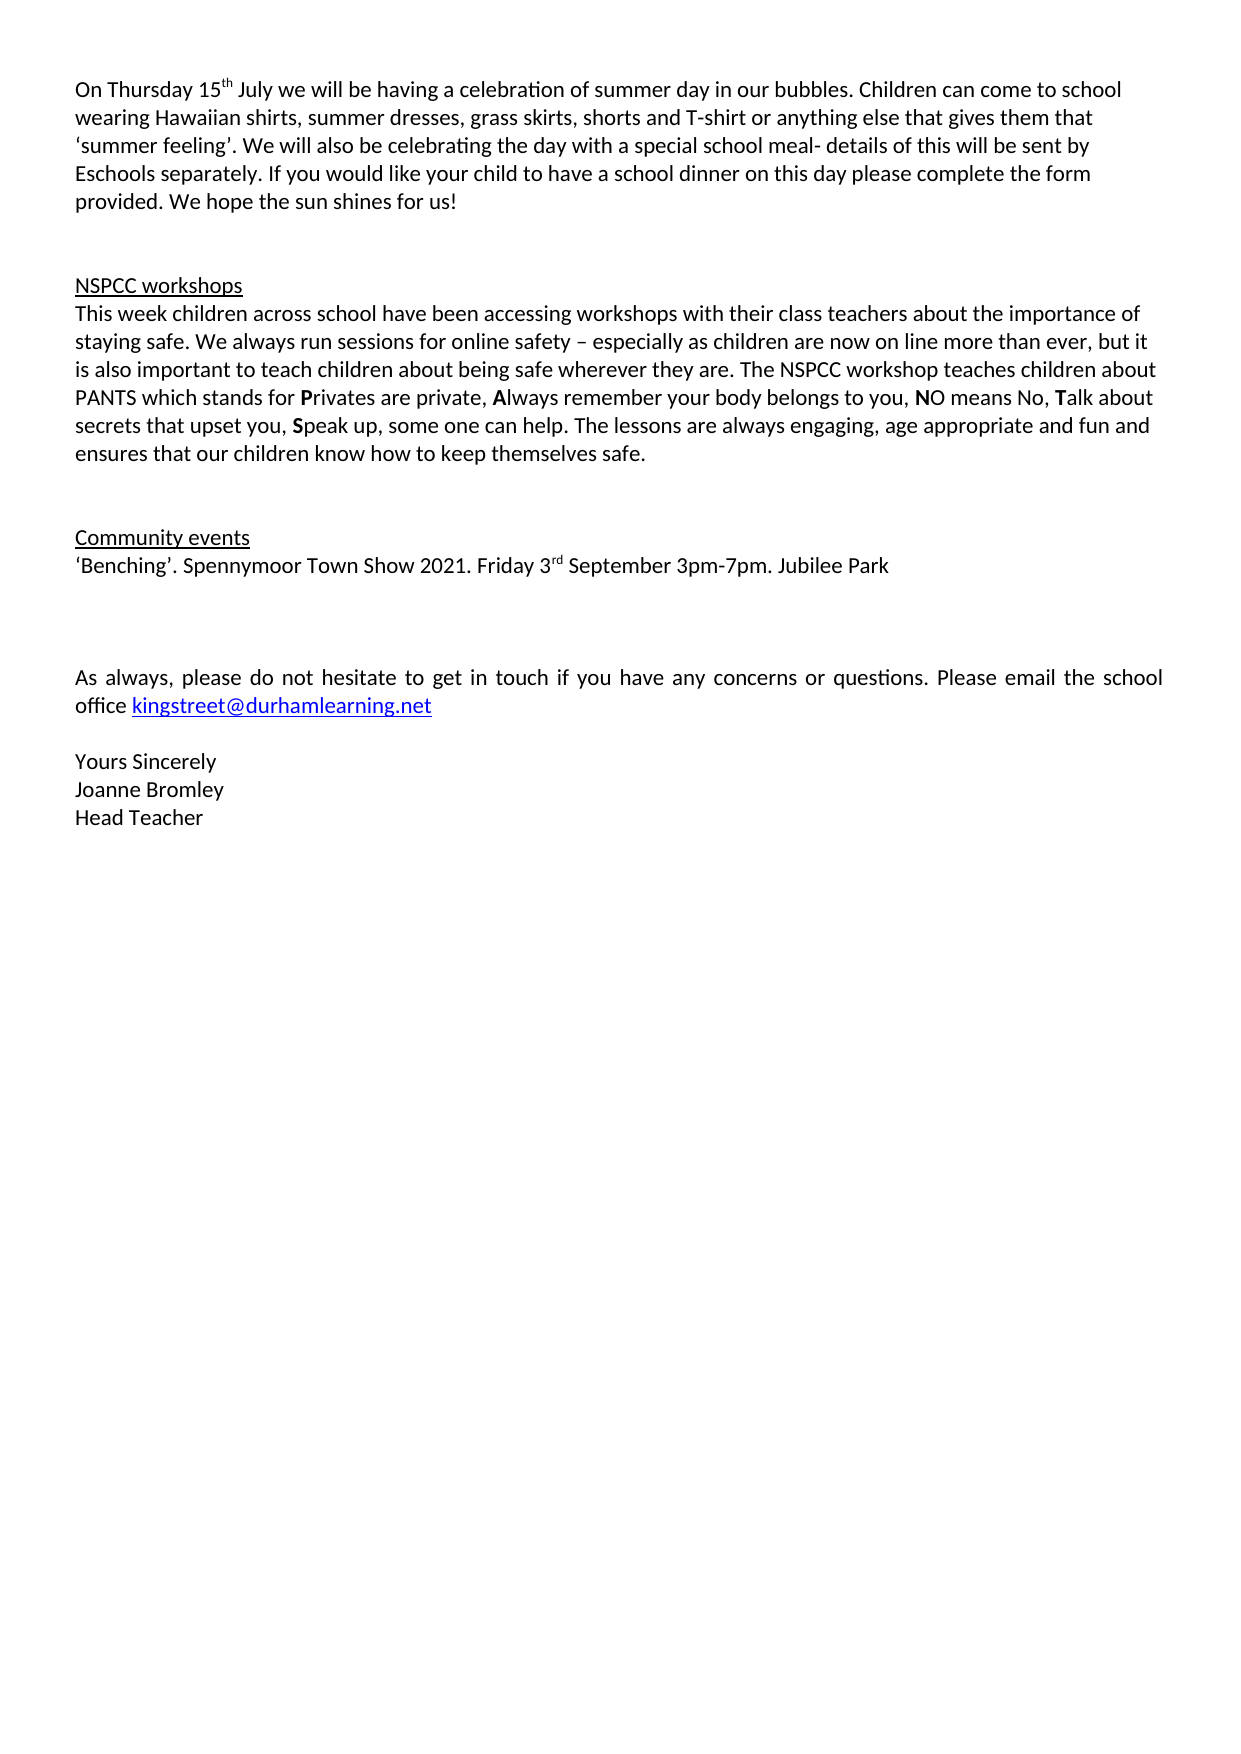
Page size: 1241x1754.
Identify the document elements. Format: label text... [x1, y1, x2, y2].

text On Thursday 15th July we will be having a celebration of summer day in our bubbles. Children can come to school wearing Hawaiian shirts, summer dresses, grass skirts, shorts and T-shirt or anything else that gives them that ‘summer feeling’. We will also be celebrating the day with a special school meal- details of this will be sent by Eschools separately. If you would like your child to have a school dinner on this day please complete the form provided. We hope the sun shines for us! [75, 75, 1165, 215]
text Community events [75, 523, 1165, 551]
text This week children across school have been accessing workshops with their class teachers about the importance of staying safe. We always run sessions for online safety – especially as children are now on line more than ever, but it is also important to teach children about being safe wherever they are. The NSPCC workshop teaches children about PANTS which stands for Privates are private, Always remember your body belongs to you, NO means No, Talk about secrets that upset you, Speak up, some one can help. The lessons are always engaging, age appropriate and fun and ensures that our children know how to keep themselves safe. [75, 299, 1165, 467]
text As always, please do not hesitate to get in touch if you have any concerns or questions. Please email the school office kingstreet@durhamlearning.net [75, 663, 1165, 719]
text Joanne Bromley [75, 776, 1165, 803]
text NSPCC workshops [75, 271, 1165, 299]
text Head Teacher [75, 803, 1165, 832]
text Yours Sincerely [75, 747, 1165, 776]
text ‘Benching’. Spennymoor Town Show 2021. Friday 3rd September 3pm-7pm. Jubilee Park [75, 551, 1165, 579]
